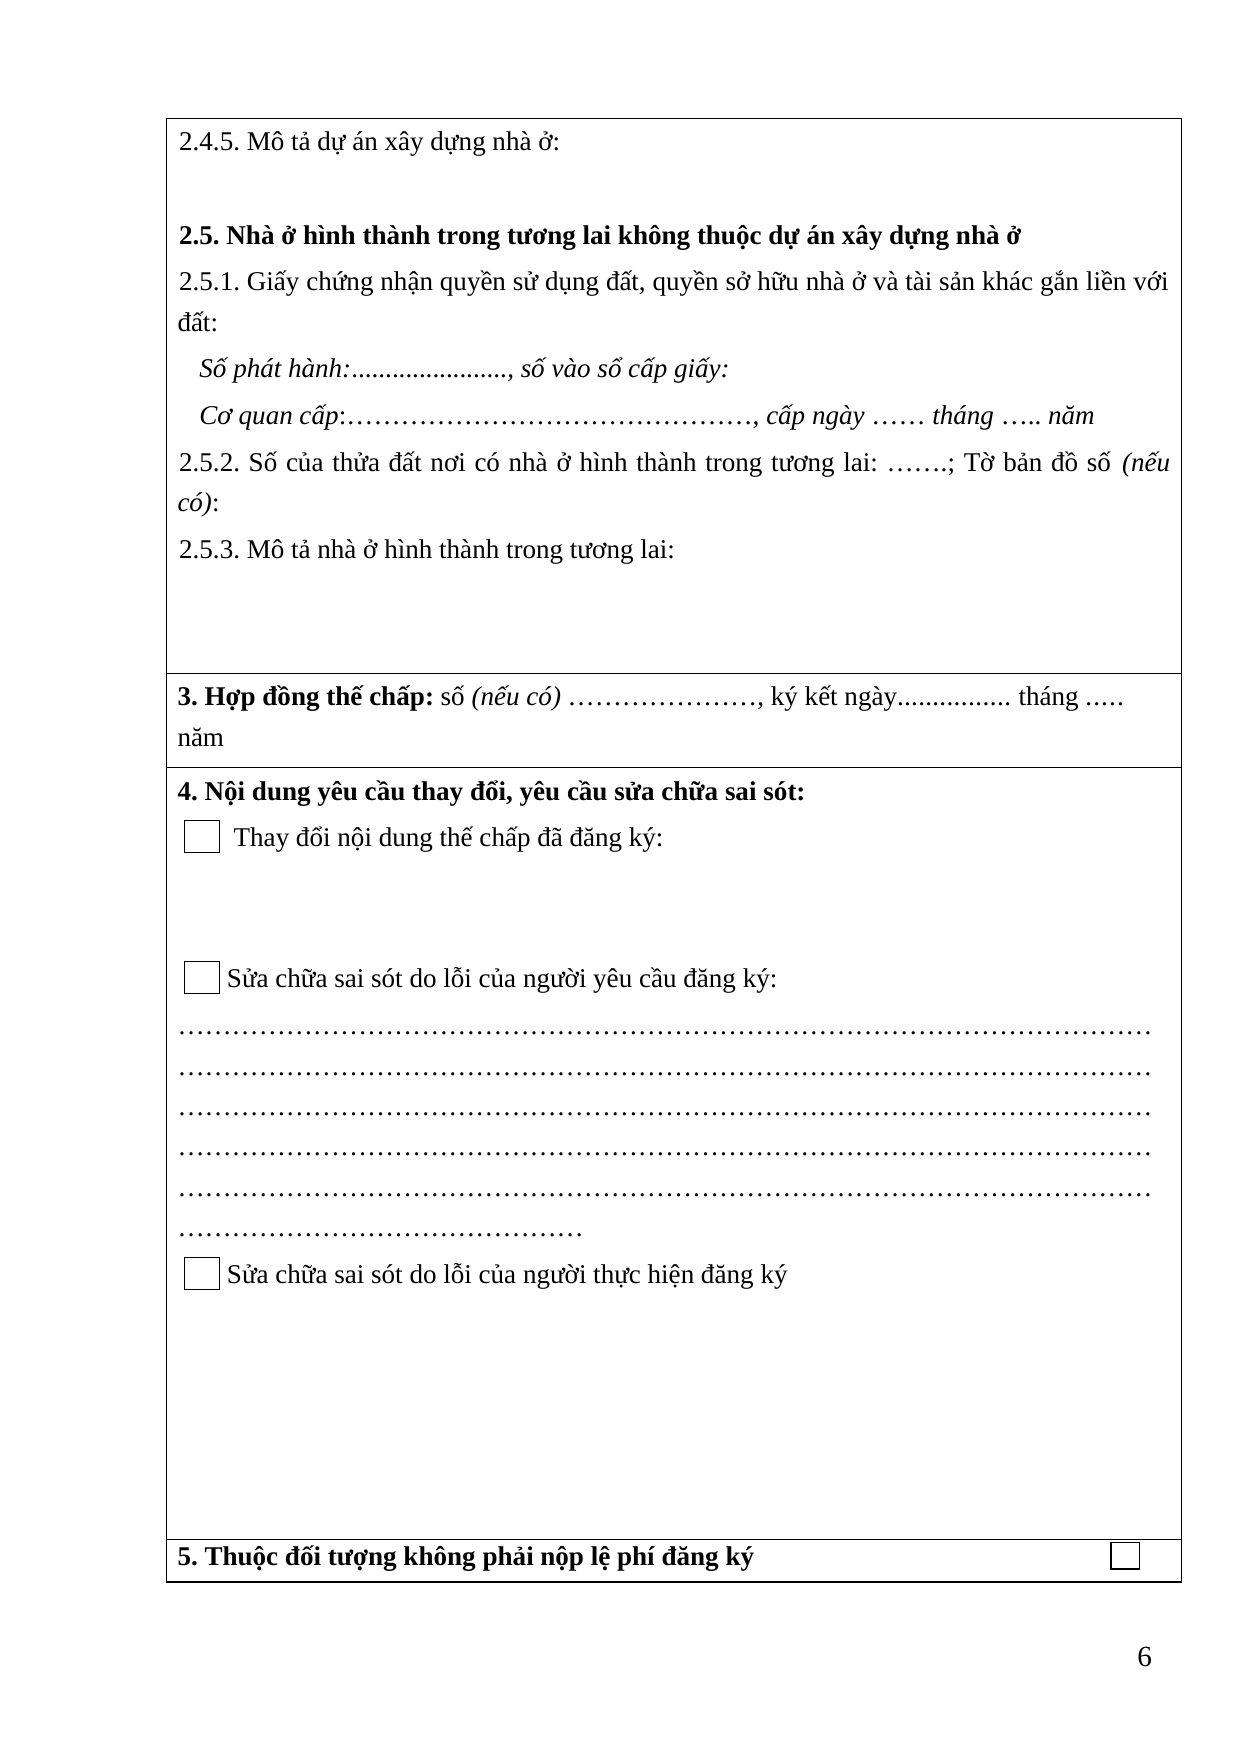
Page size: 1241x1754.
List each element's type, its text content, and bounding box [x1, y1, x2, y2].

table_cell 5. Thuộc đối tượng không phải nộp lệ phí đăng ký [167, 1540, 1181, 1581]
table_cell 4. Nội dung yêu cầu thay đổi, yêu cầu sửa chữa sai sót: Thay đổi nội dung thế chấp đã đăng ký: Sửa chữa sai sót do lỗi của người yêu cầu đăng ký: ……………………………………………………………………………………………………………………………………………………………………………………………………………………………………………………………………………………………………………………………………………………………………………………………………………………………………………………………………………………………………………………………………… Sửa chữa sai sót do lỗi của người thực hiện đăng ký [167, 768, 1181, 1538]
table_cell 3. Hợp đồng thế chấp: số (nếu có) …………………, ký kết ngày tháng năm [167, 674, 1181, 767]
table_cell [167, 119, 1181, 673]
